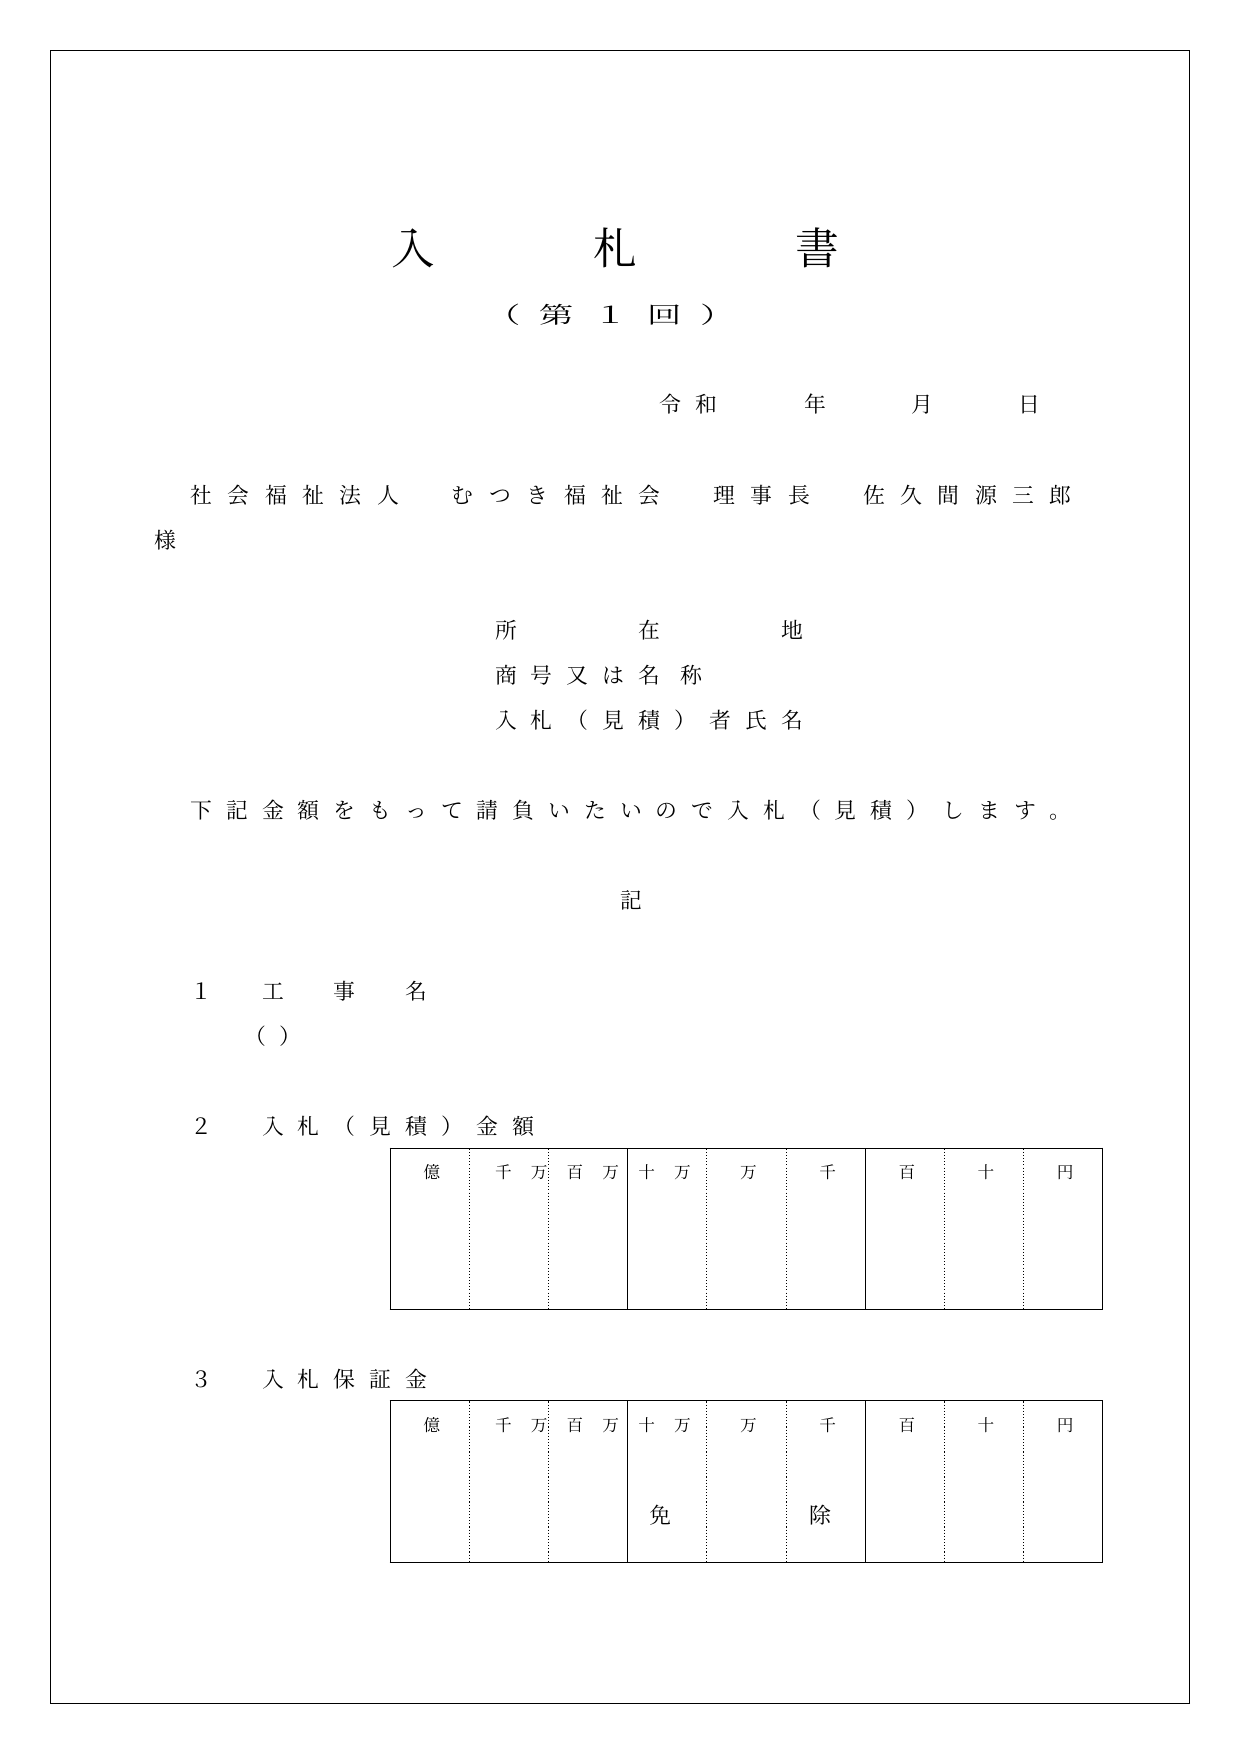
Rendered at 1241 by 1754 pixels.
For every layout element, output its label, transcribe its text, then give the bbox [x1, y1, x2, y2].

table_header 億 [391, 1149, 469, 1309]
table_header 十 [944, 1401, 1023, 1562]
table_header 円 [1024, 1149, 1102, 1309]
text 下記金額をもって請負いたいので入札（見積）します。 [154, 787, 1086, 832]
table_header 千 除 [786, 1401, 865, 1562]
text （第１回） [154, 291, 1086, 336]
text 所 在 地 [154, 606, 1086, 651]
text 社会福祉法人 むつき福祉会 理事長 佐久間源三郎 様 [154, 471, 1086, 561]
text 商号又は名称 [154, 651, 1086, 697]
text ２ 入札（見積）金額 [154, 1102, 1086, 1148]
table_header 万 [707, 1149, 786, 1309]
text 令和 年 月 日 [154, 381, 1055, 426]
text １ 工 事 名 [154, 967, 1086, 1012]
table_header 百 [866, 1149, 944, 1309]
text （） [154, 1012, 1086, 1057]
table_header 百万 [548, 1149, 627, 1309]
text 入 札 書 [154, 200, 1086, 291]
table_header 億 [391, 1401, 469, 1562]
table_header 十万 [628, 1149, 707, 1309]
table_header 百万 [548, 1401, 627, 1562]
text 入札（見積）者氏名 [154, 697, 1073, 742]
table_header 千万 [469, 1401, 548, 1562]
text 記 [154, 877, 1086, 922]
table_header 千万 [469, 1149, 548, 1309]
table_header 百 [866, 1401, 944, 1562]
table_header 十 [944, 1149, 1023, 1309]
table_header 千 [786, 1149, 865, 1309]
table_header 万 [707, 1401, 786, 1562]
table_header 円 [1024, 1401, 1102, 1562]
text ３ 入札保証金 [154, 1355, 1086, 1400]
table_header 十万 免 [628, 1401, 707, 1562]
